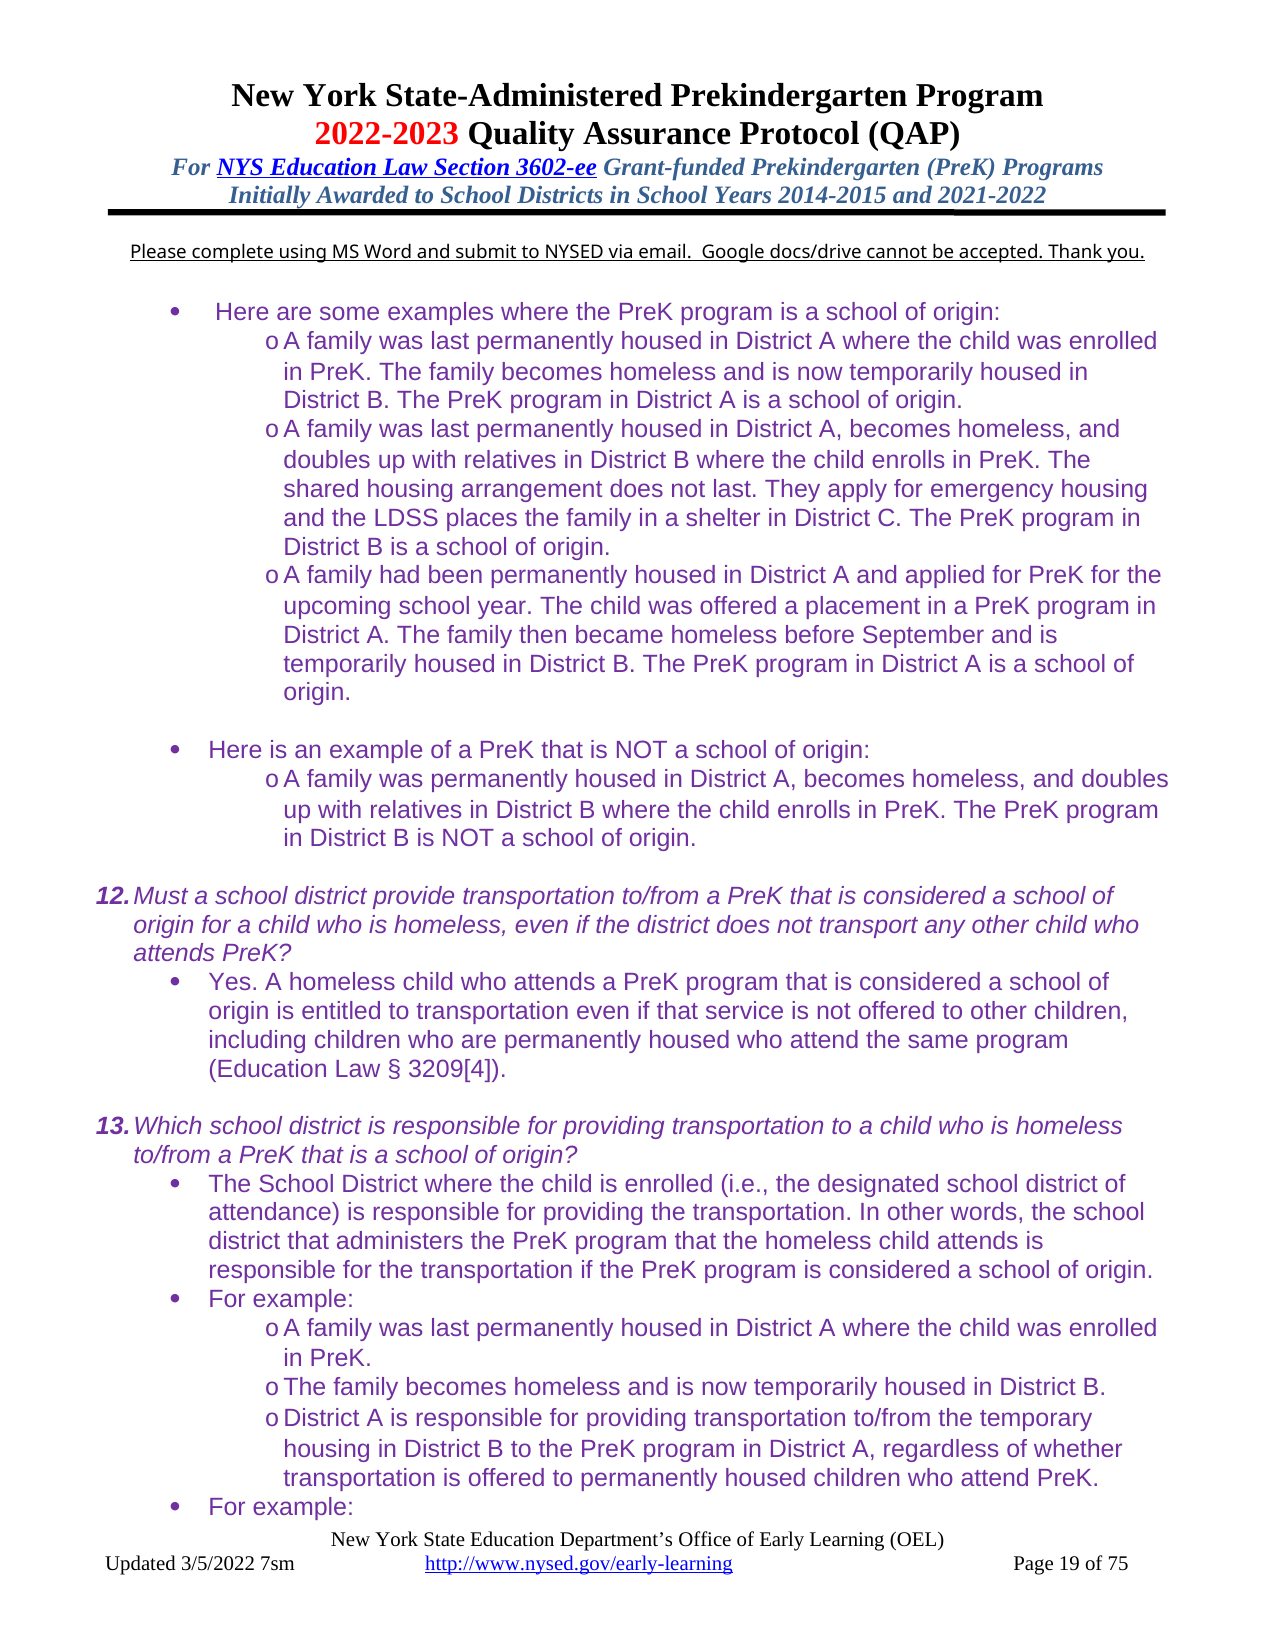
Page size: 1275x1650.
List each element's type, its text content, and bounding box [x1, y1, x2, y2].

list A family was last permanently housed in District A where the child was enrolled in PreK. The family becomes homeless and is now temporarily housed in District B. The PreK program in District A is a school of origin. [264, 326, 1170, 414]
list A family was last permanently housed in District A where the child was enrolled in PreK. [264, 1312, 1170, 1372]
list A family had been permanently housed in District A and applied for PreK for the upcoming school year. The child was offered a placement in a PreK program in District A. The family then became homeless before September and is temporarily housed in District B. The PreK program in District A is a school of origin. [264, 560, 1170, 706]
list The School District where the child is enrolled (i.e., the designated school district of attendance) is responsible for providing the transportation. In other words, the school district that administers the PreK program that the homeless child attends is responsible for the transportation if the PreK program is considered a school of origin. [171, 1168, 1170, 1284]
list For example: [171, 1284, 1170, 1312]
list The family becomes homeless and is now temporarily housed in District B. [264, 1372, 1170, 1403]
list A family was last permanently housed in District A, becomes homeless, and doubles up with relatives in District B where the child enrolls in PreK. The shared housing arrangement does not last. They apply for emergency housing and the LDSS places the family in a shelter in District C. The PreK program in District B is a school of origin. [264, 414, 1170, 560]
list Yes. A homeless child who attends a PreK program that is considered a school of origin is entitled to transportation even if that service is not offered to other children, including children who are permanently housed who attend the same program (Education Law § 3209[4]). [171, 967, 1170, 1082]
list A family was permanently housed in District A, becomes homeless, and doubles up with relatives in District B where the child enrolls in PreK. The PreK program in District B is NOT a school of origin. [264, 764, 1170, 852]
list Here is an example of a PreK that is NOT a school of origin: [171, 735, 1170, 764]
list For example: [171, 1492, 1170, 1520]
list Which school district is responsible for providing transportation to a child who is homeless to/from a PreK that is a school of origin? [96, 1111, 1170, 1168]
list District A is responsible for providing transportation to/from the temporary housing in District B to the PreK program in District A, regardless of whether transportation is offered to permanently housed children who attend PreK. [264, 1403, 1170, 1492]
list Must a school district provide transportation to/from a PreK that is considered a school of origin for a child who is homeless, even if the district does not transport any other child who attends PreK? [96, 881, 1170, 967]
list Here are some examples where the PreK program is a school of origin: [171, 297, 1170, 326]
